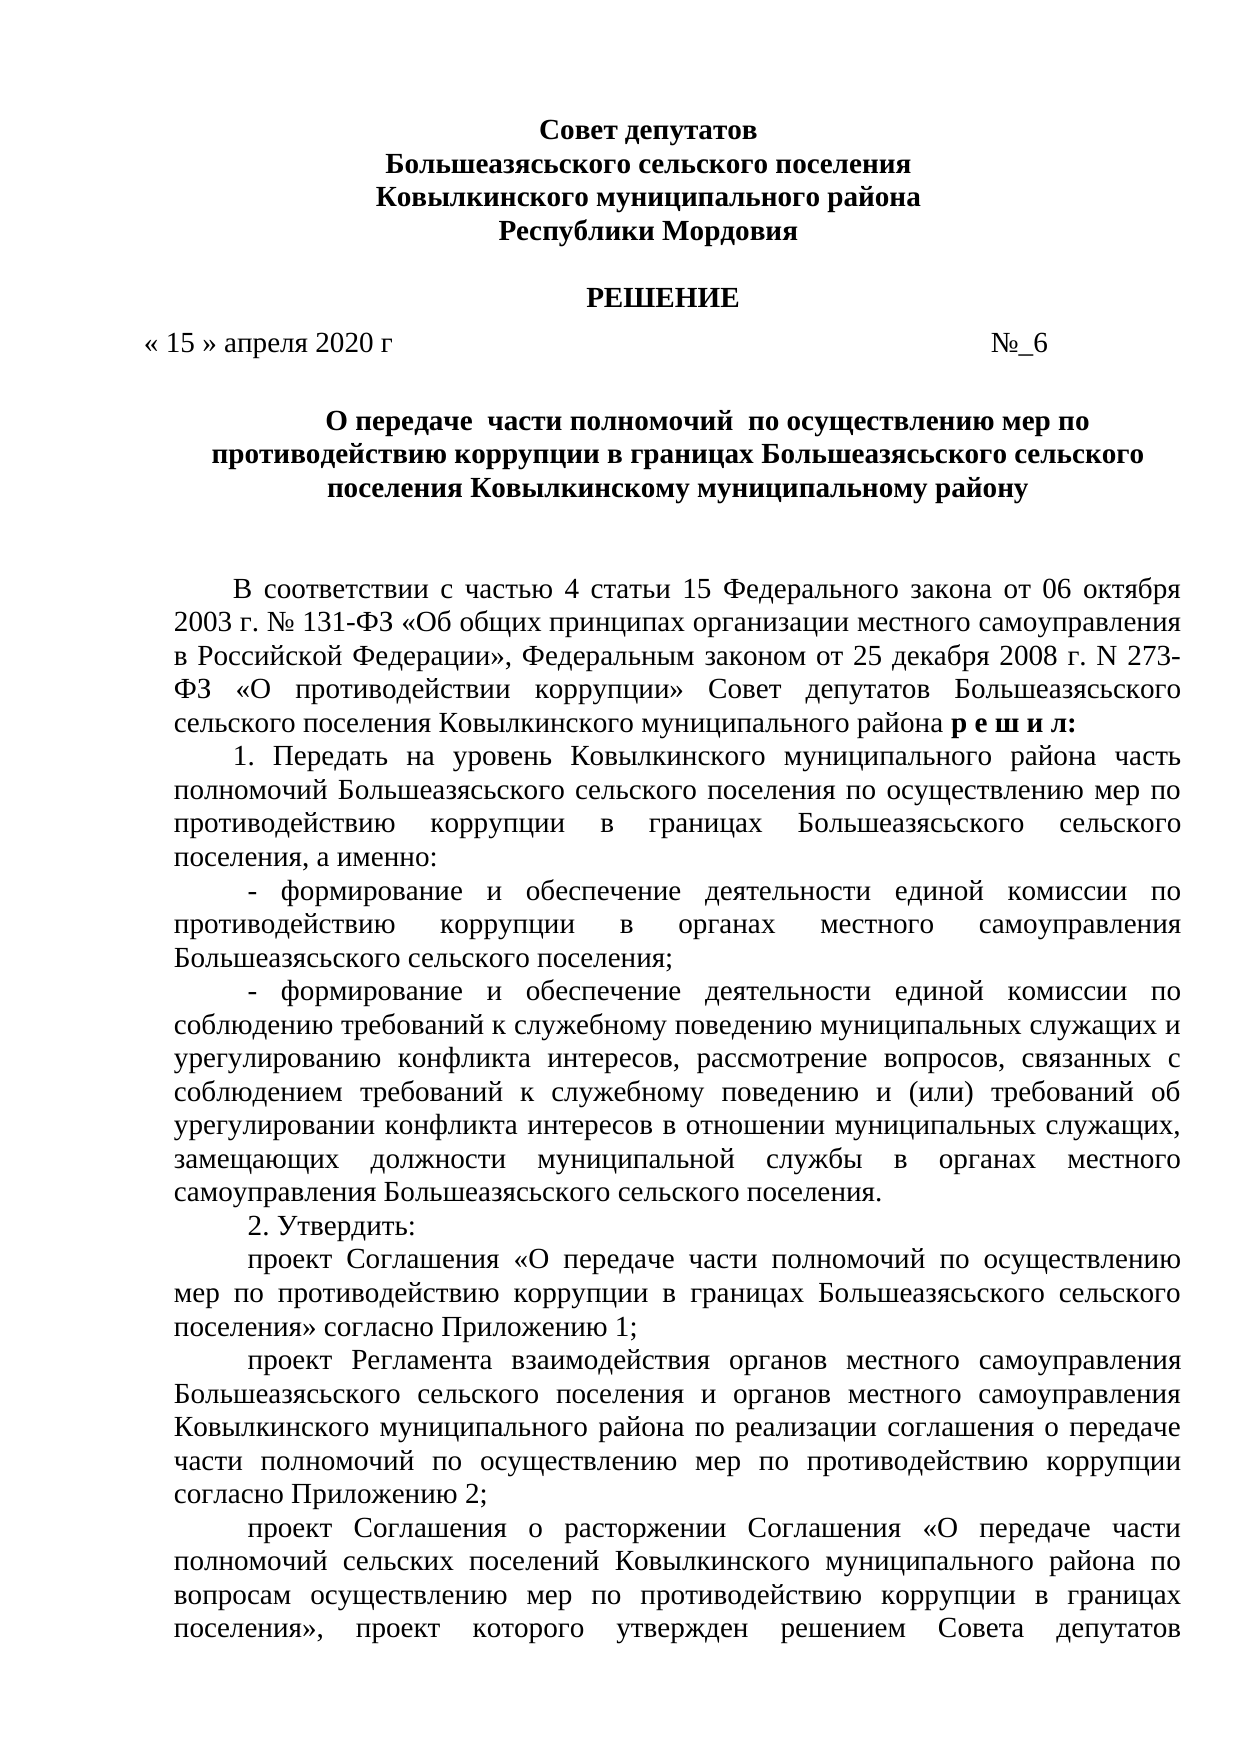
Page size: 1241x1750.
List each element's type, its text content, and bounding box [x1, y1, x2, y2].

text проект Регламента взаимодействия органов местного самоуправления Большеазясьского сельского поселения и органов местного самоуправления Ковылкинского муниципального района по реализации соглашения о передаче части полномочий по осуществлению мер по противодействию коррупции согласно Приложению 2; [174, 1342, 1182, 1510]
text « 15 » апреля 2020 г №_6 [114, 325, 1182, 358]
text 2. Утвердить: [174, 1208, 1182, 1242]
text О передаче части полномочий по осуществлению мер по противодействию коррупции в границах Большеазясьского сельского поселения Ковылкинскому муниципальному району [174, 403, 1182, 504]
text Совет депутатов [114, 112, 1182, 146]
text - формирование и обеспечение деятельности единой комиссии по соблюдению требований к служебному поведению муниципальных служащих и урегулированию конфликта интересов, рассмотрение вопросов, связанных с соблюдением требований к служебному поведению и (или) требований об урегулировании конфликта интересов в отношении муниципальных служащих, замещающих должности муниципальной службы в органах местного самоуправления Большеазясьского сельского поселения. [174, 973, 1182, 1208]
text Ковылкинского муниципального района [114, 179, 1182, 213]
text проект Соглашения «О передаче части полномочий по осуществлению мер по противодействию коррупции в границах Большеазясьского сельского поселения» согласно Приложению 1; [174, 1242, 1182, 1342]
text РЕШЕНИЕ [114, 280, 1182, 313]
text 1. Передать на уровень Ковылкинского муниципального района часть полномочий Большеазясьского сельского поселения по осуществлению мер по противодействию коррупции в границах Большеазясьского сельского поселения, а именно: [174, 738, 1182, 873]
text В соответствии с частью 4 статьи 15 Федерального закона от 06 октября 2003 г. № 131-ФЗ «Об общих принципах организации местного самоуправления в Российской Федерации», Федеральным законом от 25 декабря 2008 г. N 273-ФЗ «О противодействии коррупции» Совет депутатов Большеазясьского сельского поселения Ковылкинского муниципального района р е ш и л: [174, 571, 1182, 738]
text Республики Мордовия [114, 213, 1182, 246]
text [174, 1510, 1182, 1644]
text - формирование и обеспечение деятельности единой комиссии по противодействию коррупции в органах местного самоуправления Большеазясьского сельского поселения; [174, 873, 1182, 973]
text Большеазясьского сельского поселения [114, 146, 1182, 179]
